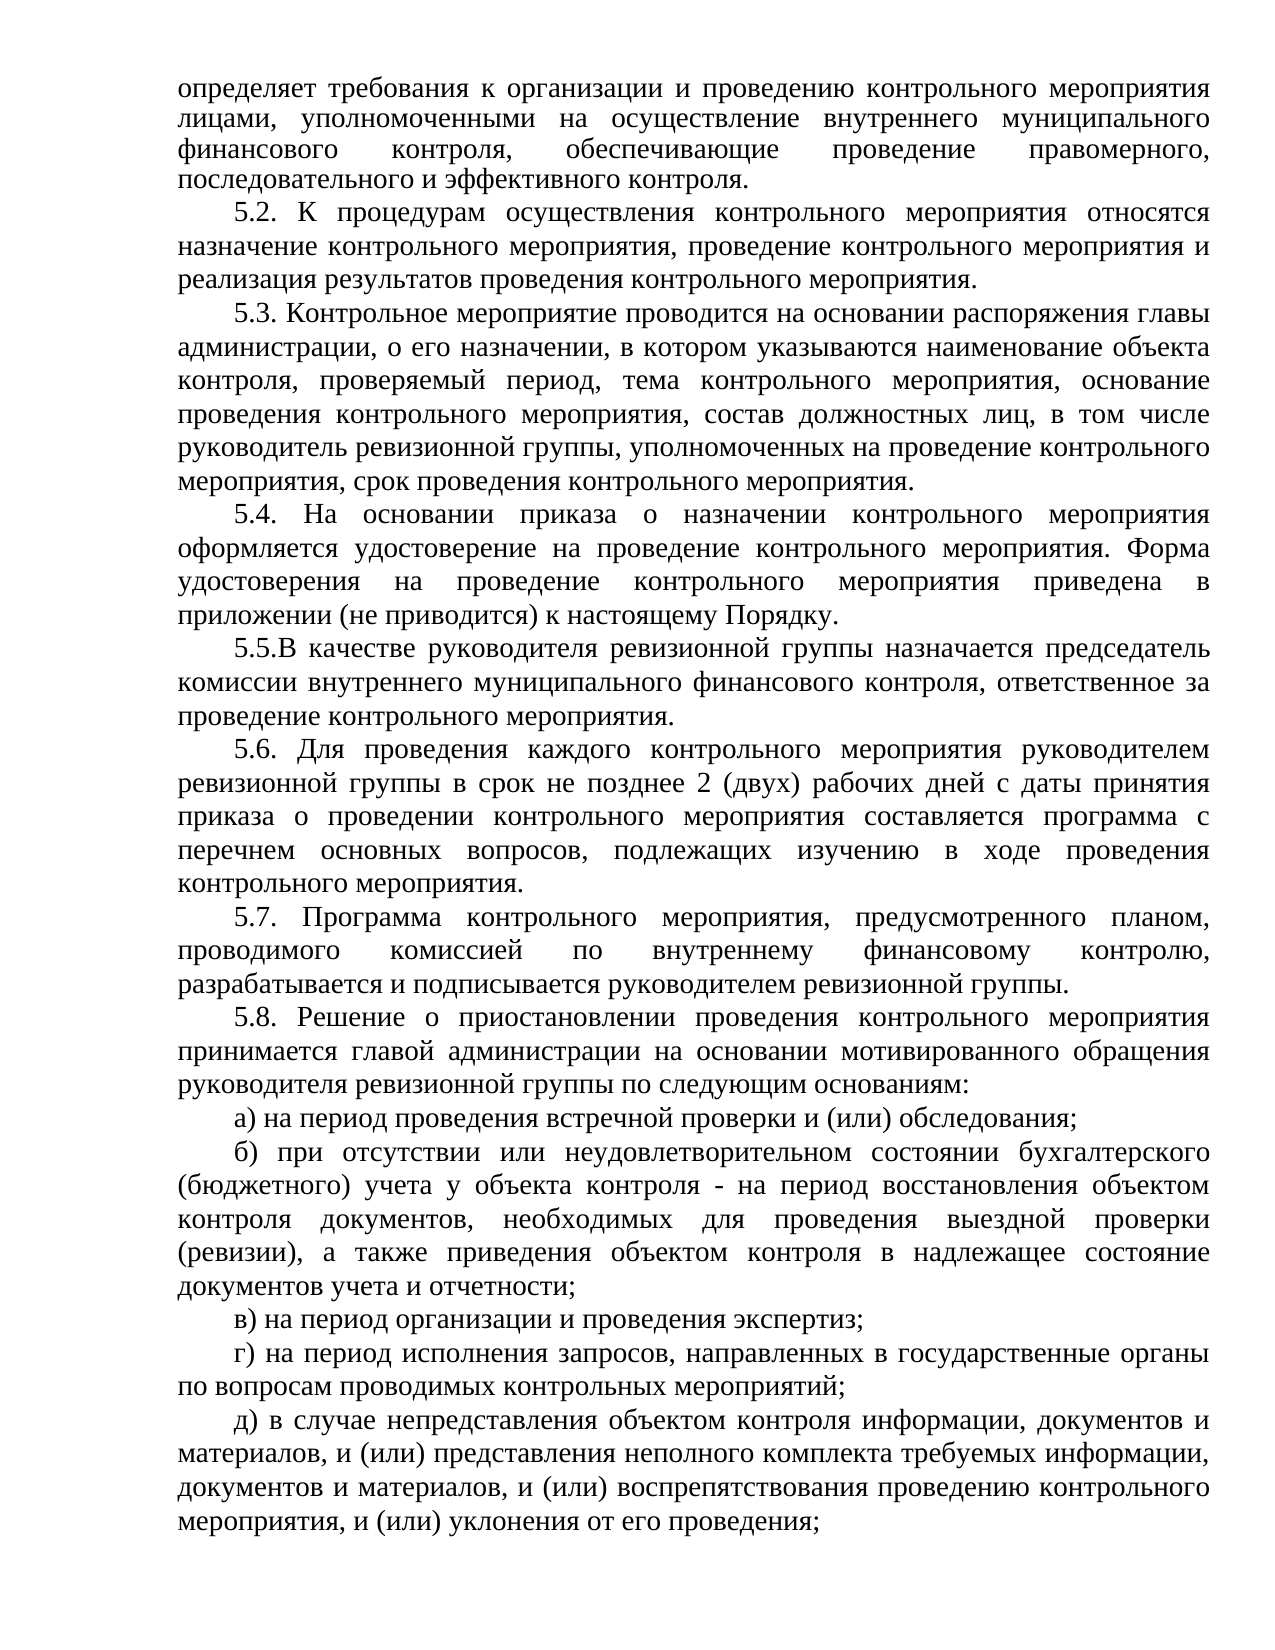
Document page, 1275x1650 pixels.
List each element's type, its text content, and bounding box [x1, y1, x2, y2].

text 5.7. Программа контрольного мероприятия, предусмотренного планом, проводимого комиссией по внутреннему финансовому контролю, разрабатывается и подписывается руководителем ревизионной группы. [177, 899, 1211, 999]
text а) на период проведения встречной проверки и (или) обследования; [177, 1100, 1211, 1134]
text б) при отсутствии или неудовлетворительном состоянии бухгалтерского (бюджетного) учета у объекта контроля - на период восстановления объектом контроля документов, необходимых для проведения выездной проверки (ревизии), а также приведения объектом контроля в надлежащее состояние документов учета и отчетности; [177, 1134, 1211, 1301]
text г) на период исполнения запросов, направленных в государственные органы по вопросам проводимых контрольных мероприятий; [177, 1335, 1211, 1402]
text 5.4. На основании приказа о назначении контрольного мероприятия оформляется удостоверение на проведение контрольного мероприятия. Форма удостоверения на проведение контрольного мероприятия приведена в приложении (не приводится) к настоящему Порядку. [177, 496, 1211, 631]
text 5.6. Для проведения каждого контрольного мероприятия руководителем ревизионной группы в срок не позднее 2 (двух) рабочих дней с даты принятия приказа о проведении контрольного мероприятия составляется программа с перечнем основных вопросов, подлежащих изучению в ходе проведения контрольного мероприятия. [177, 731, 1211, 899]
text д) в случае непредставления объектом контроля информации, документов и материалов, и (или) представления неполного комплекта требуемых информации, документов и материалов, и (или) воспрепятствования проведению контрольного мероприятия, и (или) уклонения от его проведения; [177, 1402, 1211, 1536]
text 5.8. Решение о приостановлении проведения контрольного мероприятия принимается главой администрации на основании мотивированного обращения руководителя ревизионной группы по следующим основаниям: [177, 999, 1211, 1100]
text в) на период организации и проведения экспертиз; [177, 1301, 1211, 1335]
text 5.3. Контрольное мероприятие проводится на основании распоряжения главы администрации, о его назначении, в котором указываются наименование объекта контроля, проверяемый период, тема контрольного мероприятия, основание проведения контрольного мероприятия, состав должностных лиц, в том числе руководитель ревизионной группы, уполномоченных на проведение контрольного мероприятия, срок проведения контрольного мероприятия. [177, 295, 1211, 496]
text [177, 74, 1211, 194]
text 5.2. К процедурам осуществления контрольного мероприятия относятся назначение контрольного мероприятия, проведение контрольного мероприятия и реализация результатов проведения контрольного мероприятия. [177, 194, 1211, 295]
text 5.5.В качестве руководителя ревизионной группы назначается председатель комиссии внутреннего муниципального финансового контроля, ответственное за проведение контрольного мероприятия. [177, 631, 1211, 731]
